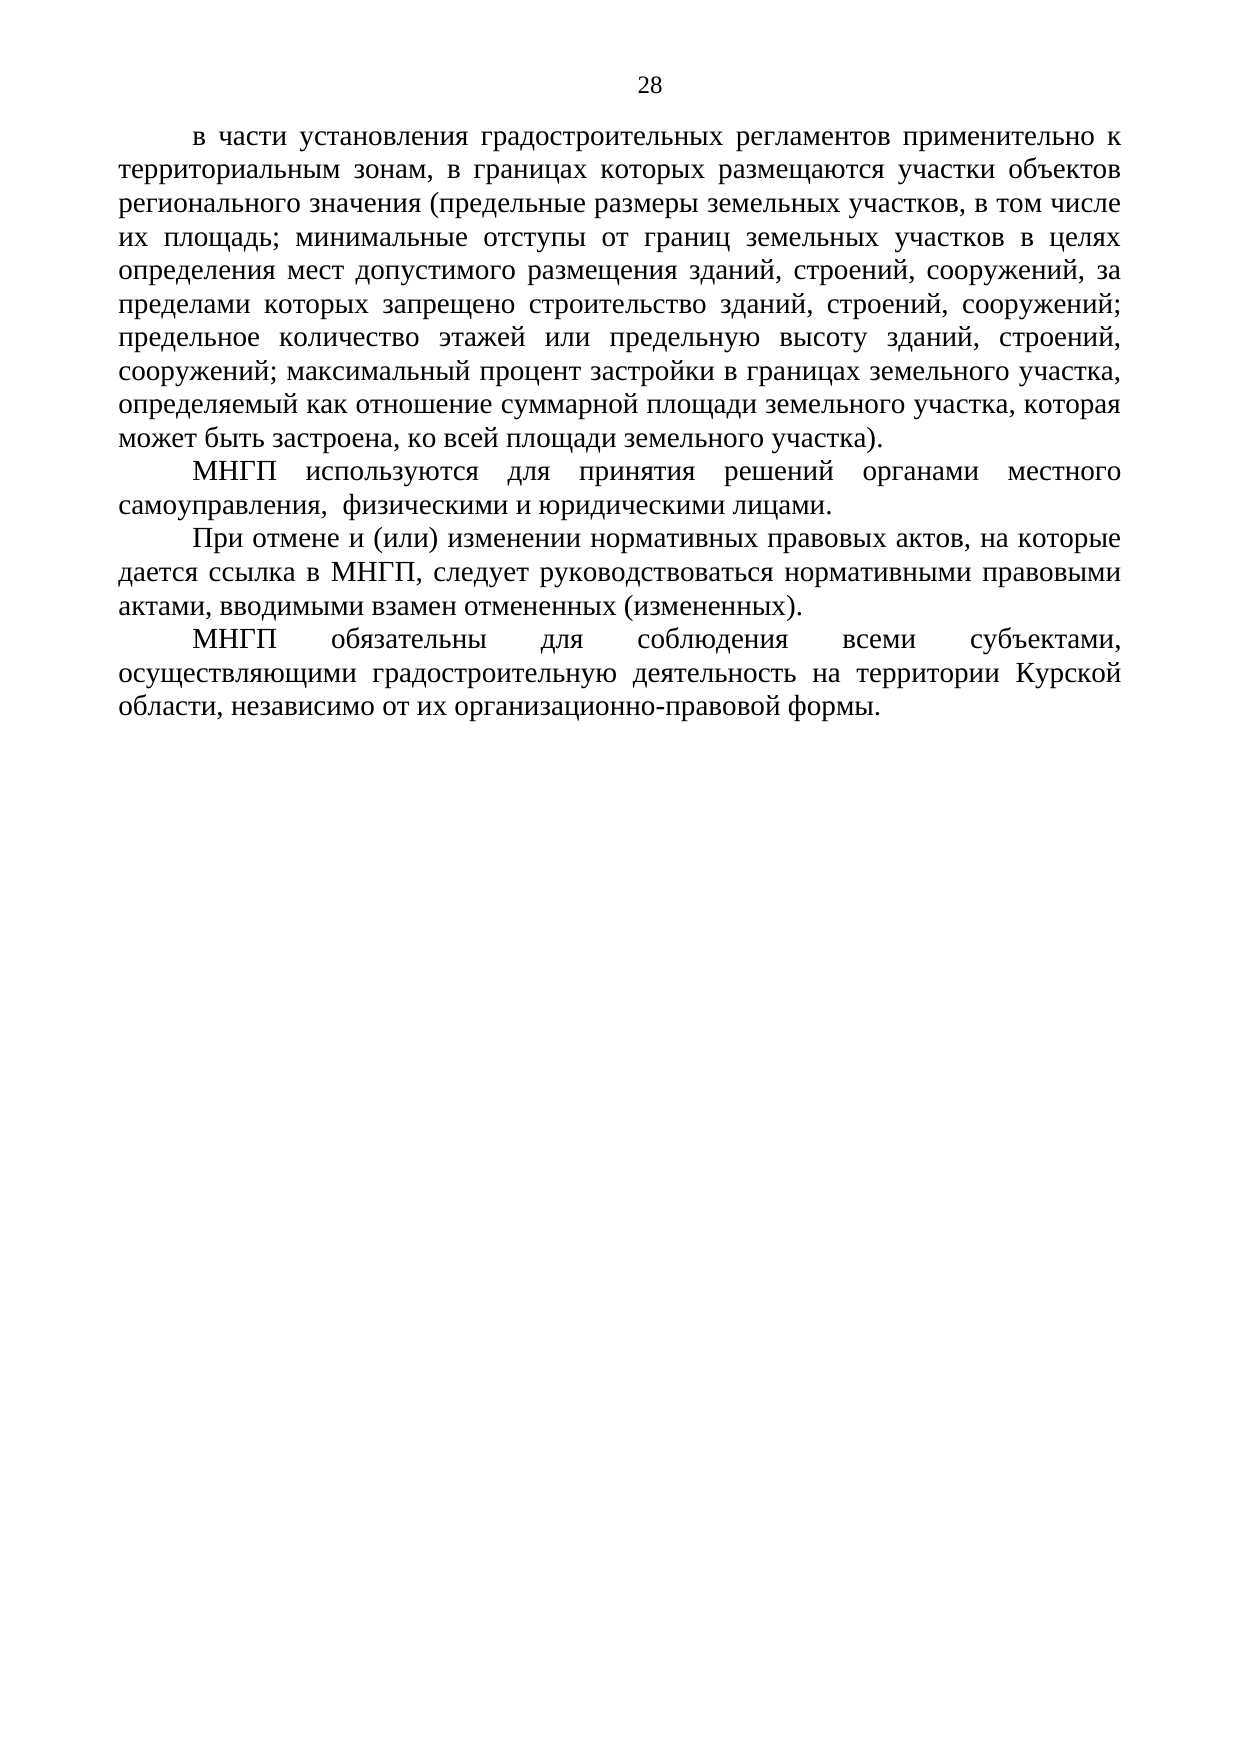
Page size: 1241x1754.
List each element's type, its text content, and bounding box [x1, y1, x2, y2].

text При отмене и (или) изменении нормативных правовых актов, на которые дается ссылка в МНГП, следует руководствоваться нормативными правовыми актами, вводимыми взамен отмененных (измененных). [118, 521, 1122, 621]
text МНГП обязательны для соблюдения всеми субъектами, осуществляющими градостроительную деятельность на территории Курской области, независимо от их организационно-правовой формы. [118, 621, 1122, 722]
text в части установления градостроительных регламентов применительно к территориальным зонам, в границах которых размещаются участки объектов регионального значения (предельные размеры земельных участков, в том числе их площадь; минимальные отступы от границ земельных участков в целях определения мест допустимого размещения зданий, строений, сооружений, за пределами которых запрещено строительство зданий, строений, сооружений; предельное количество этажей или предельную высоту зданий, строений, сооружений; максимальный процент застройки в границах земельного участка, определяемый как отношение суммарной площади земельного участка, которая может быть застроена, ко всей площади земельного участка). [118, 118, 1122, 453]
text МНГП используются для принятия решений органами местного самоуправления, физическими и юридическими лицами. [118, 453, 1122, 521]
